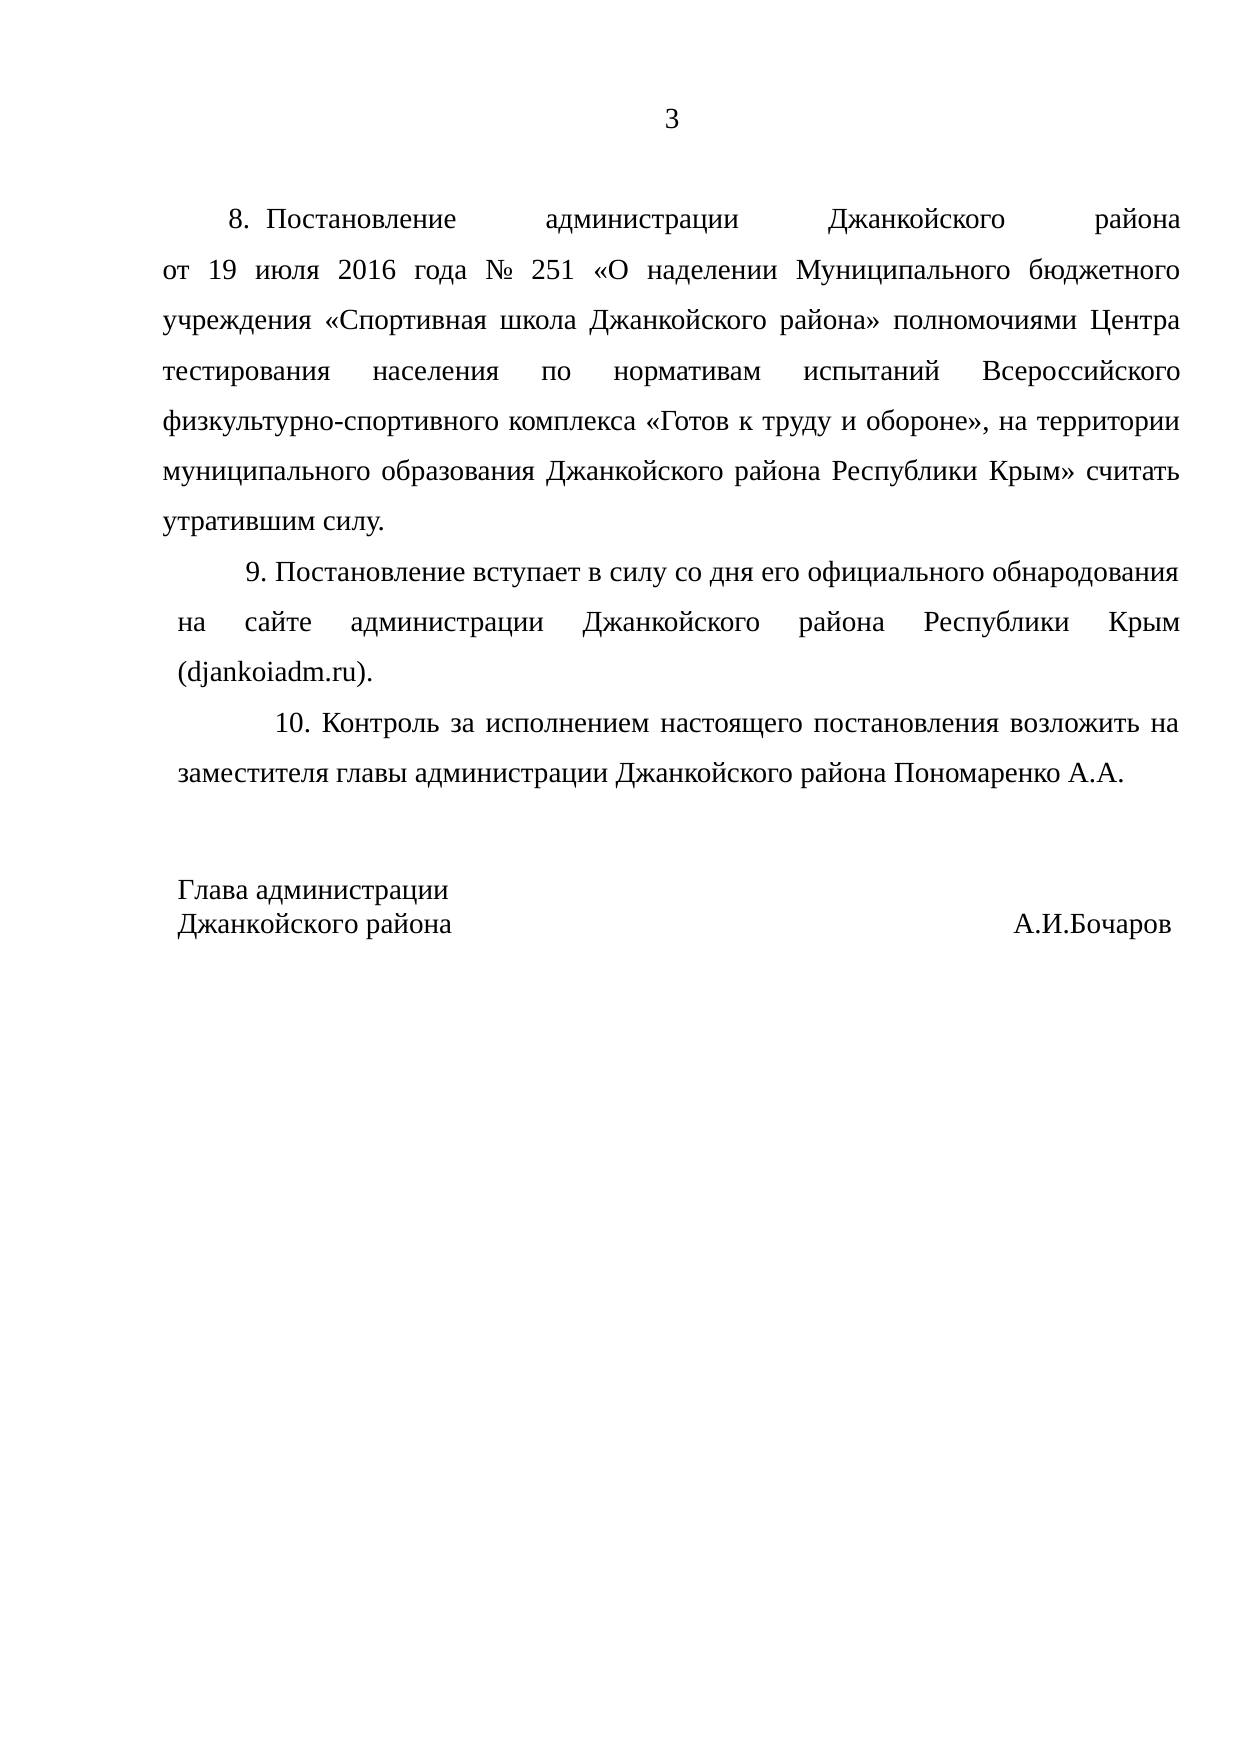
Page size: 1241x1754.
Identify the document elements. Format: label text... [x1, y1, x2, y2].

text Глава администрации [177, 872, 1181, 906]
text 10. Контроль за исполнением настоящего постановления возложить на заместителя главы администрации Джанкойского района Пономаренко А.А. [177, 705, 1181, 789]
text 8. Постановление администрации Джанкойского района от 19 июля 2016 года № 251 «О наделении Муниципального бюджетного учреждения «Спортивная школа Джанкойского района» полномочиями Центра тестирования населения по нормативам испытаний Всероссийского физкультурно-спортивного комплекса «Готов к труду и обороне», на территории муниципального образования Джанкойского района Республики Крым» считать утратившим силу. [162, 202, 1181, 537]
text Джанкойского района А.И.Бочаров [177, 906, 1181, 939]
text 3 [162, 101, 1181, 134]
text 9. Постановление вступает в силу со дня его официального обнародования на сайте администрации Джанкойского района Республики Крым (djankoiadm.ru). [177, 554, 1181, 688]
